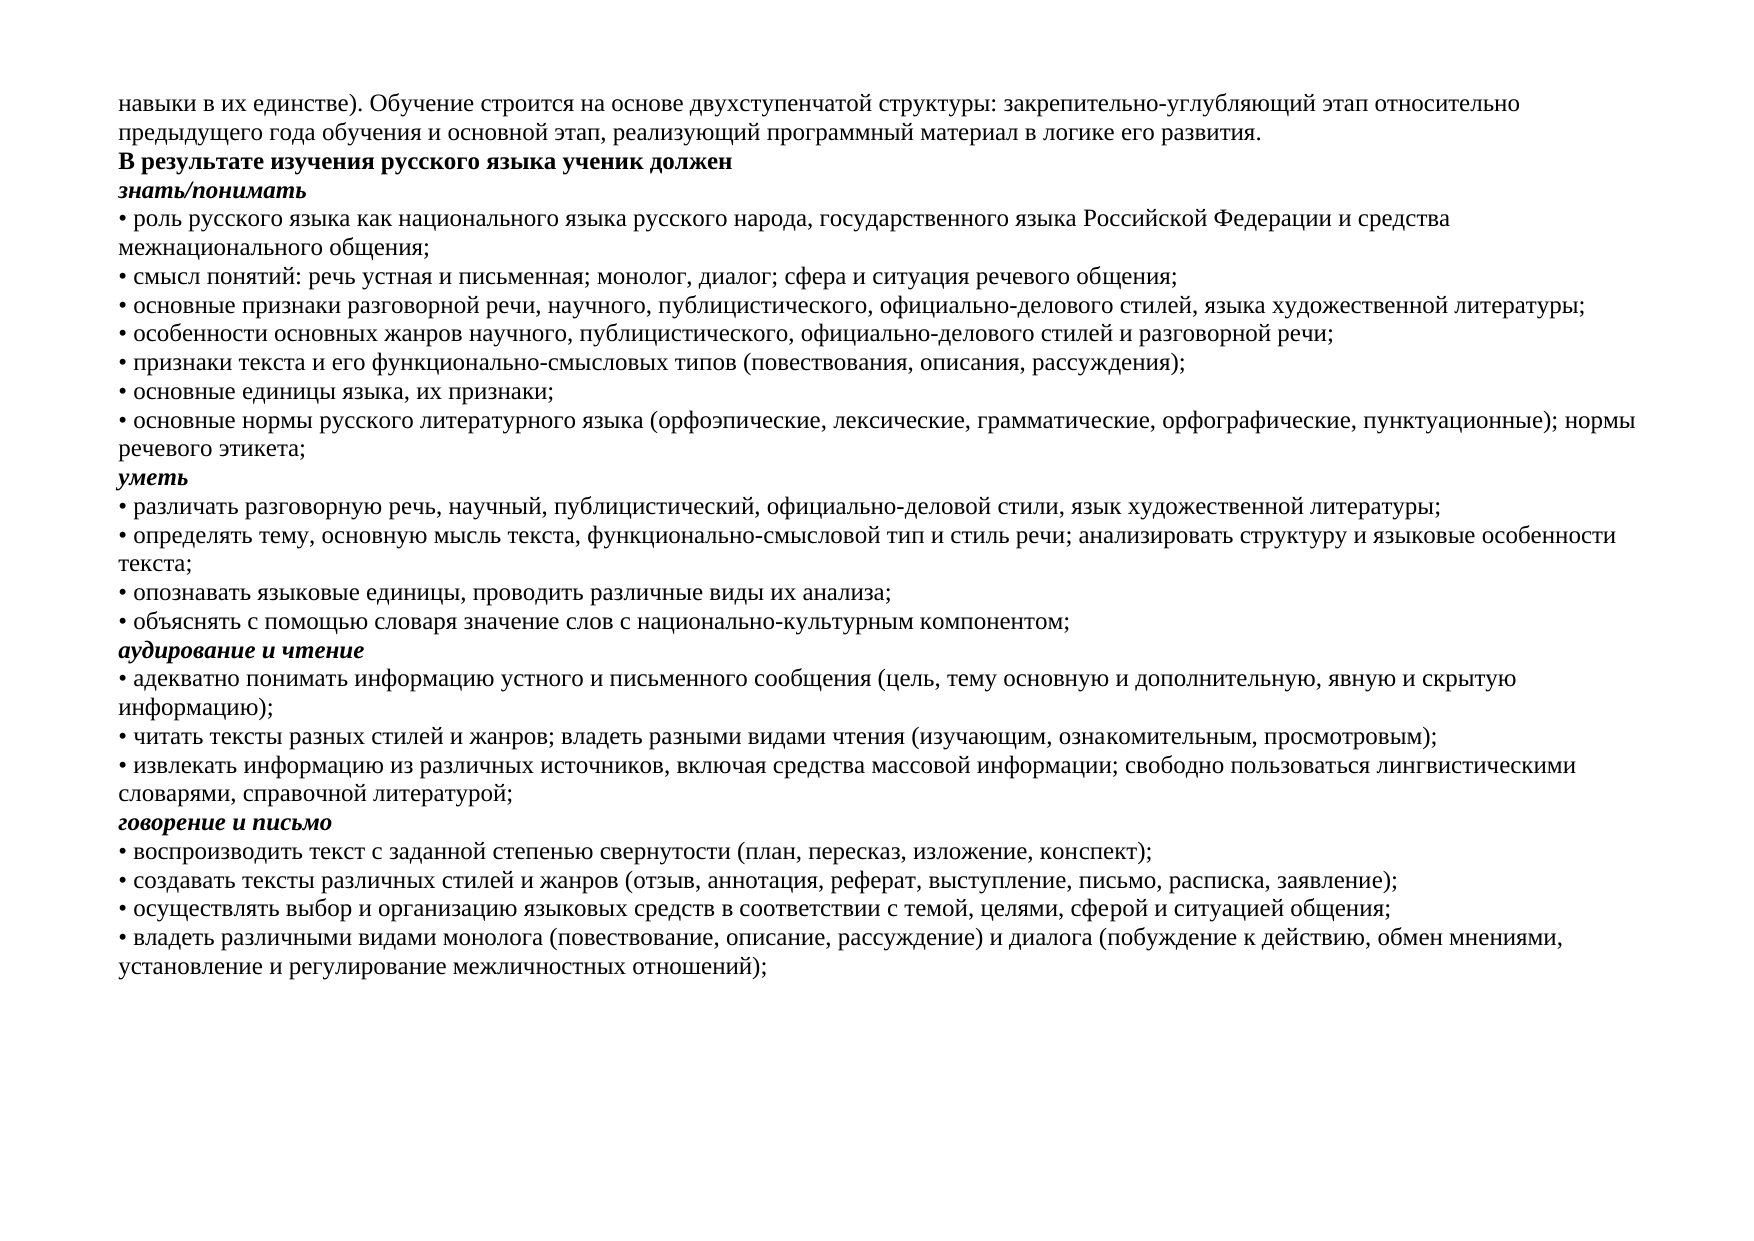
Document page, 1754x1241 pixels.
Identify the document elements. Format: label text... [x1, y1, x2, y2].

text • основные признаки разговорной речи, научного, публицистического, официально-делового стилей, языка художественной литературы; [118, 290, 1636, 318]
text • объяснять с помощью словаря значение слов с национально-культурным компонентом; [118, 606, 1636, 635]
text • читать тексты разных стилей и жанров; владеть разными видами чтения (изучающим, ознакомительным, просмотровым); [118, 721, 1636, 750]
text • признаки текста и его функционально-смысловых типов (повествования, описания, рассуждения); [118, 347, 1636, 376]
text • определять тему, основную мысль текста, функционально-смысловой тип и стиль речи; анализировать структуру и языковые особенности текста; [118, 520, 1636, 577]
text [118, 88, 1636, 146]
text • воспроизводить текст с заданной степенью свернутости (план, пересказ, изложение, конспект); [118, 836, 1636, 865]
text говорение и письмо [118, 807, 1636, 836]
text • основные единицы языка, их признаки; [118, 376, 1636, 405]
text аудирование и чтение [118, 635, 1636, 663]
text • извлекать информацию из различных источников, включая средства массовой информации; свободно пользоваться лингвистическими словарями, справочной литературой; [118, 750, 1636, 807]
text • адекватно понимать информацию устного и письменного сообщения (цель, тему основную и дополнительную, явную и скрытую информацию); [118, 663, 1636, 721]
text • смысл понятий: речь устная и письменная; монолог, диалог; сфера и ситуация речевого общения; [118, 261, 1636, 290]
text • различать разговорную речь, научный, публицистический, официально-деловой стили, язык художественной литературы; [118, 491, 1636, 520]
text уметь [118, 462, 1636, 491]
text знать/понимать [118, 175, 1636, 203]
text • особенности основных жанров научного, публицистического, официально-делового стилей и разговорной речи; [118, 318, 1636, 347]
text • владеть различными видами монолога (повествование, описание, рассуждение) и диалога (побуждение к действию, обмен мнениями, установление и регулирование межличностных отношений); [118, 922, 1636, 980]
text • создавать тексты различных стилей и жанров (отзыв, аннотация, реферат, выступление, письмо, расписка, заявление); [118, 865, 1636, 893]
text В результате изучения русского языка ученик должен [118, 146, 1636, 175]
text • осуществлять выбор и организацию языковых средств в соответствии с темой, целями, сферой и ситуацией общения; [118, 893, 1636, 922]
text • опознавать языковые единицы, проводить различные виды их анализа; [118, 577, 1636, 606]
text • роль русского языка как национального языка русского народа, государственного языка Российской Федерации и средства межнационального общения; [118, 203, 1636, 261]
text • основные нормы русского литературного языка (орфоэпические, лексические, грамматические, орфографические, пунктуационные); нормы речевого этикета; [118, 405, 1636, 462]
